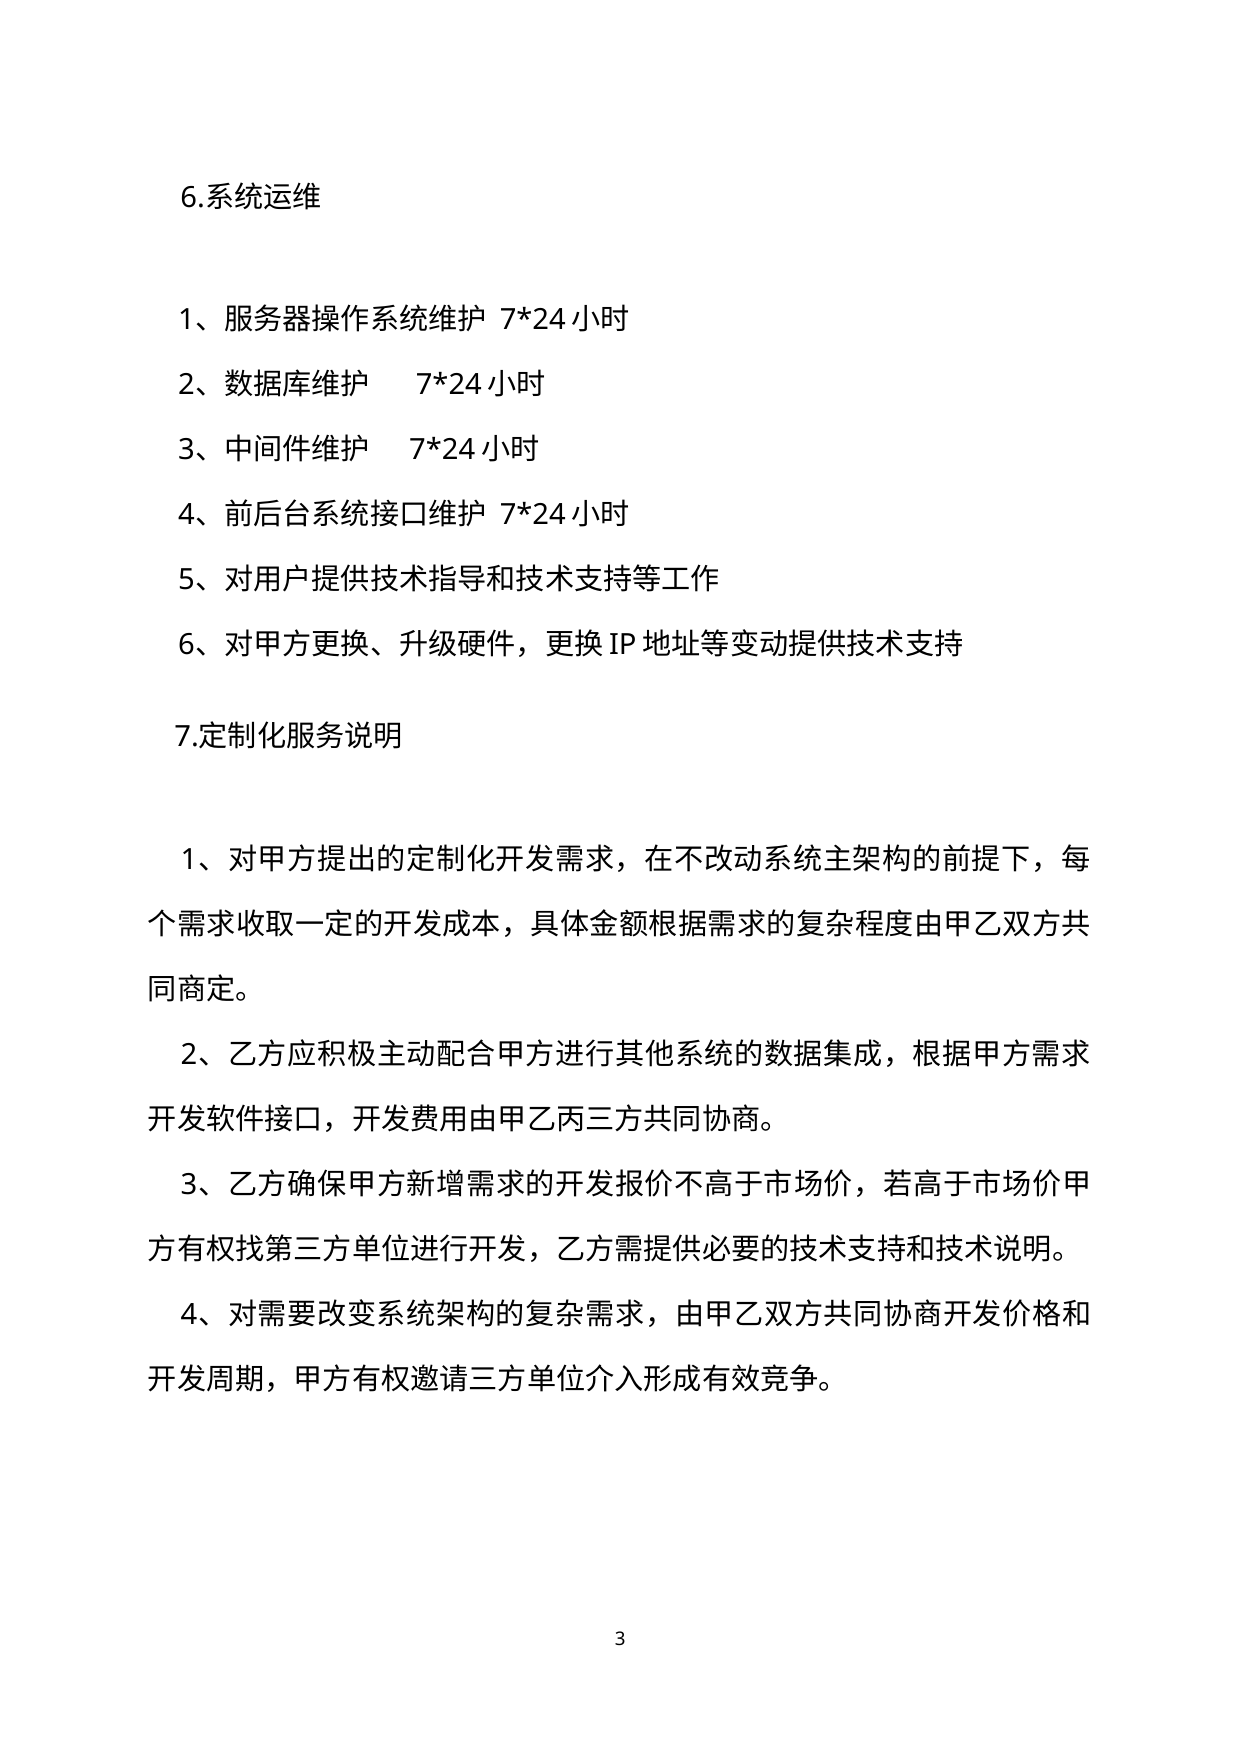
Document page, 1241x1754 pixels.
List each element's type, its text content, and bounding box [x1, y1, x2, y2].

text 1、对甲方提出的定制化开发需求，在不改动系统主架构的前提下，每个需求收取一定的开发成本，具体金额根据需求的复杂程度由甲乙双方共同商定。 [148, 824, 1092, 1019]
text 4、对需要改变系统架构的复杂需求，由甲乙双方共同协商开发价格和开发周期，甲方有权邀请三方单位介入形成有效竞争。 [148, 1279, 1092, 1409]
subtitle 6.系统运维 [148, 162, 1092, 227]
text 3、中间件维护 7*24小时 [148, 414, 1092, 479]
text 6、对甲方更换、升级硬件，更换IP地址等变动提供技术支持 [148, 609, 1092, 674]
text 3、乙方确保甲方新增需求的开发报价不高于市场价，若高于市场价甲方有权找第三方单位进行开发，乙方需提供必要的技术支持和技术说明。 [148, 1149, 1092, 1279]
text 2、乙方应积极主动配合甲方进行其他系统的数据集成，根据甲方需求开发软件接口，开发费用由甲乙丙三方共同协商。 [148, 1019, 1092, 1149]
text 1、服务器操作系统维护 7*24小时 [148, 284, 1092, 349]
text 5、对用户提供技术指导和技术支持等工作 [148, 544, 1092, 609]
text 4、前后台系统接口维护 7*24小时 [148, 479, 1092, 544]
subtitle 7.定制化服务说明 [148, 702, 1092, 767]
text 2、数据库维护 7*24小时 [148, 349, 1092, 414]
